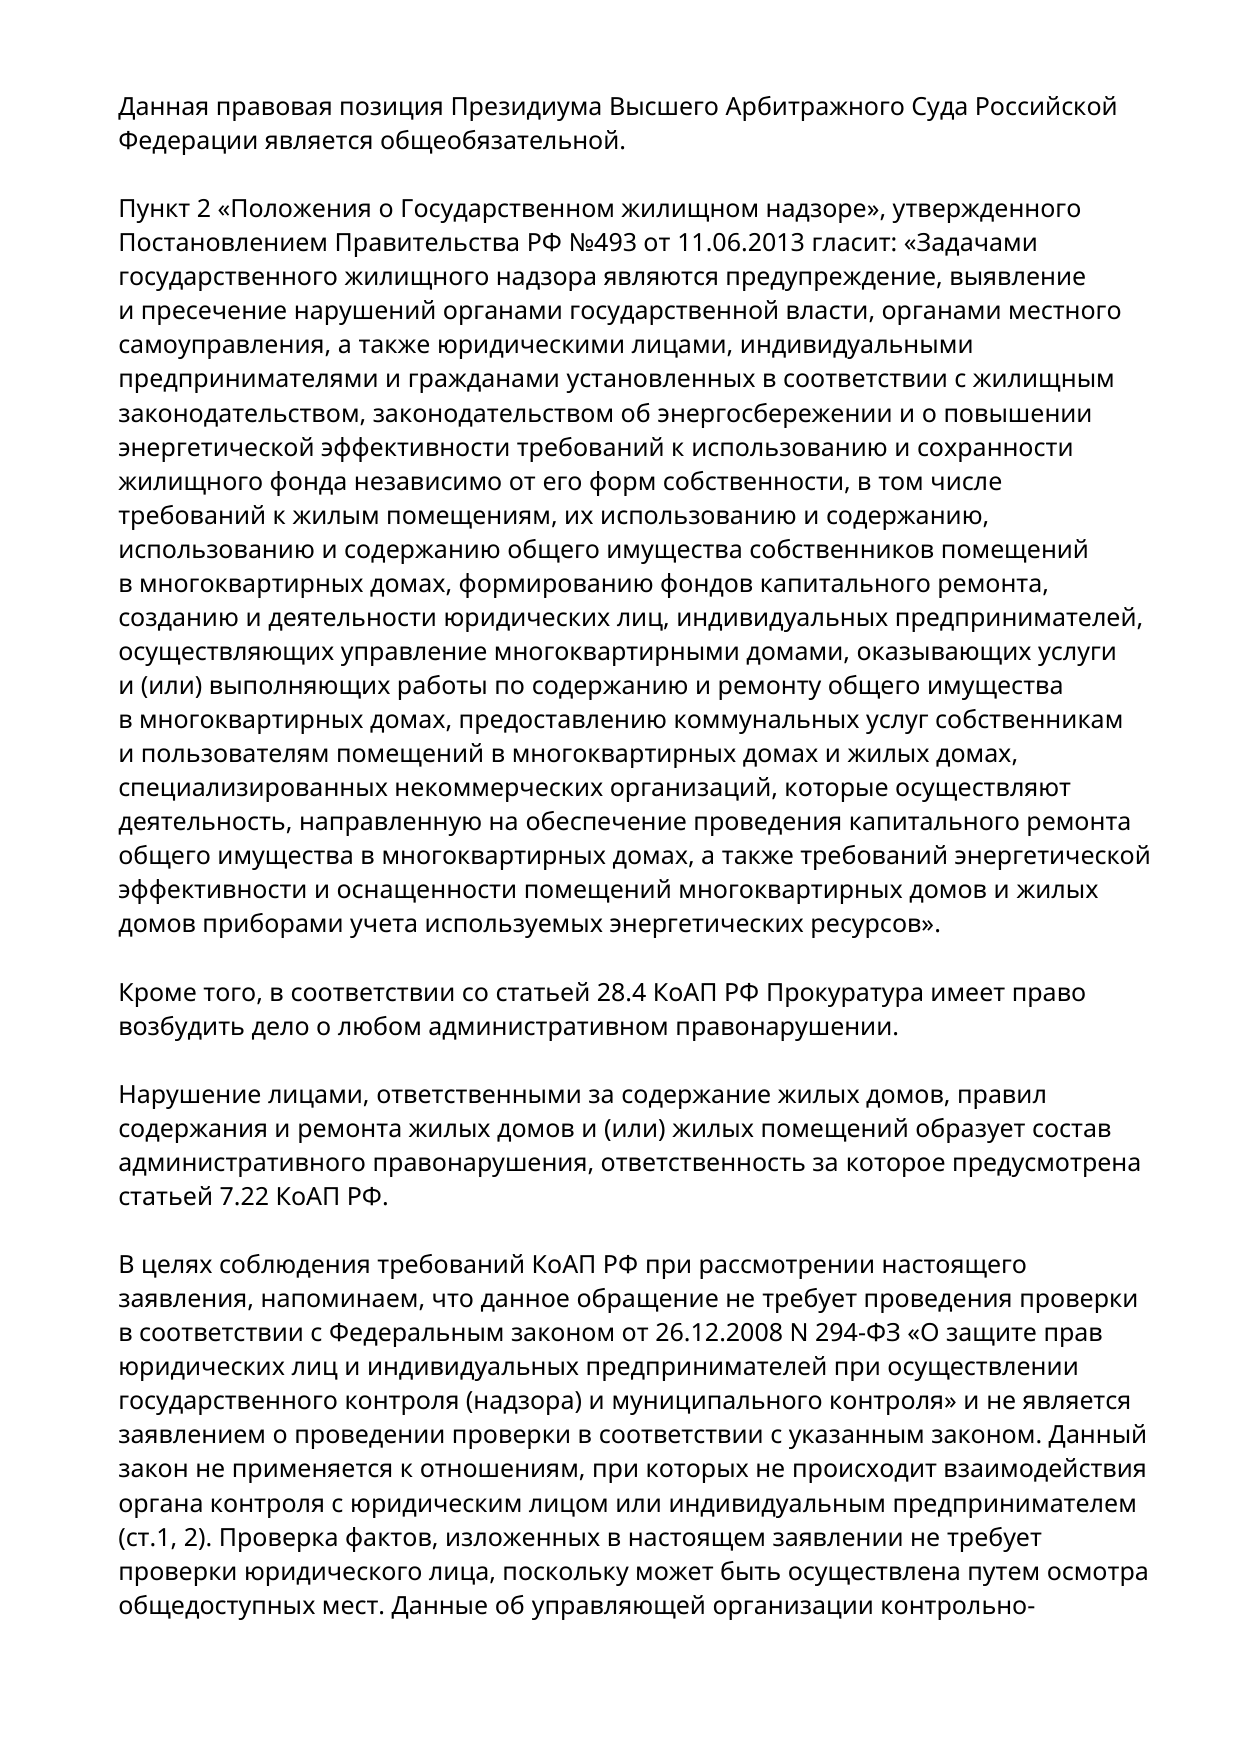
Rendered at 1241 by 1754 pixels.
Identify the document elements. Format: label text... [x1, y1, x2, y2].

text Данная правовая позиция Президиума Высшего Арбитражного Суда Российской Федерации является общеобязательной. [118, 89, 1152, 157]
text Пункт 2 «Положения о Государственном жилищном надзоре», утвержденного Постановлением Правительства РФ №493 от 11.06.2013 гласит: «Задачами государственного жилищного надзора являются предупреждение, выявление и пресечение нарушений органами государственной власти, органами местного самоуправления, а также юридическими лицами, индивидуальными предпринимателями и гражданами установленных в соответствии с жилищным законодательством, законодательством об энергосбережении и о повышении энергетической эффективности требований к использованию и сохранности жилищного фонда независимо от его форм собственности, в том числе требований к жилым помещениям, их использованию и содержанию, использованию и содержанию общего имущества собственников помещений в многоквартирных домах, формированию фондов капитального ремонта, созданию и деятельности юридических лиц, индивидуальных предпринимателей, осуществляющих управление многоквартирными домами, оказывающих услуги и (или) выполняющих работы по содержанию и ремонту общего имущества в многоквартирных домах, предоставлению коммунальных услуг собственникам и пользователям помещений в многоквартирных домах и жилых домах, специализированных некоммерческих организаций, которые осуществляют деятельность, направленную на обеспечение проведения капитального ремонта общего имущества в многоквартирных домах, а также требований энергетической эффективности и оснащенности помещений многоквартирных домов и жилых домов приборами учета используемых энергетических ресурсов». [118, 191, 1152, 940]
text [118, 1247, 1152, 1621]
text Кроме того, в соответствии со статьей 28.4 КоАП РФ Прокуратура имеет право возбудить дело о любом административном правонарушении. [118, 974, 1152, 1042]
text Нарушение лицами, ответственными за содержание жилых домов, правил содержания и ремонта жилых домов и (или) жилых помещений образует состав административного правонарушения, ответственность за которое предусмотрена статьей 7.22 КоАП РФ. [118, 1076, 1152, 1213]
